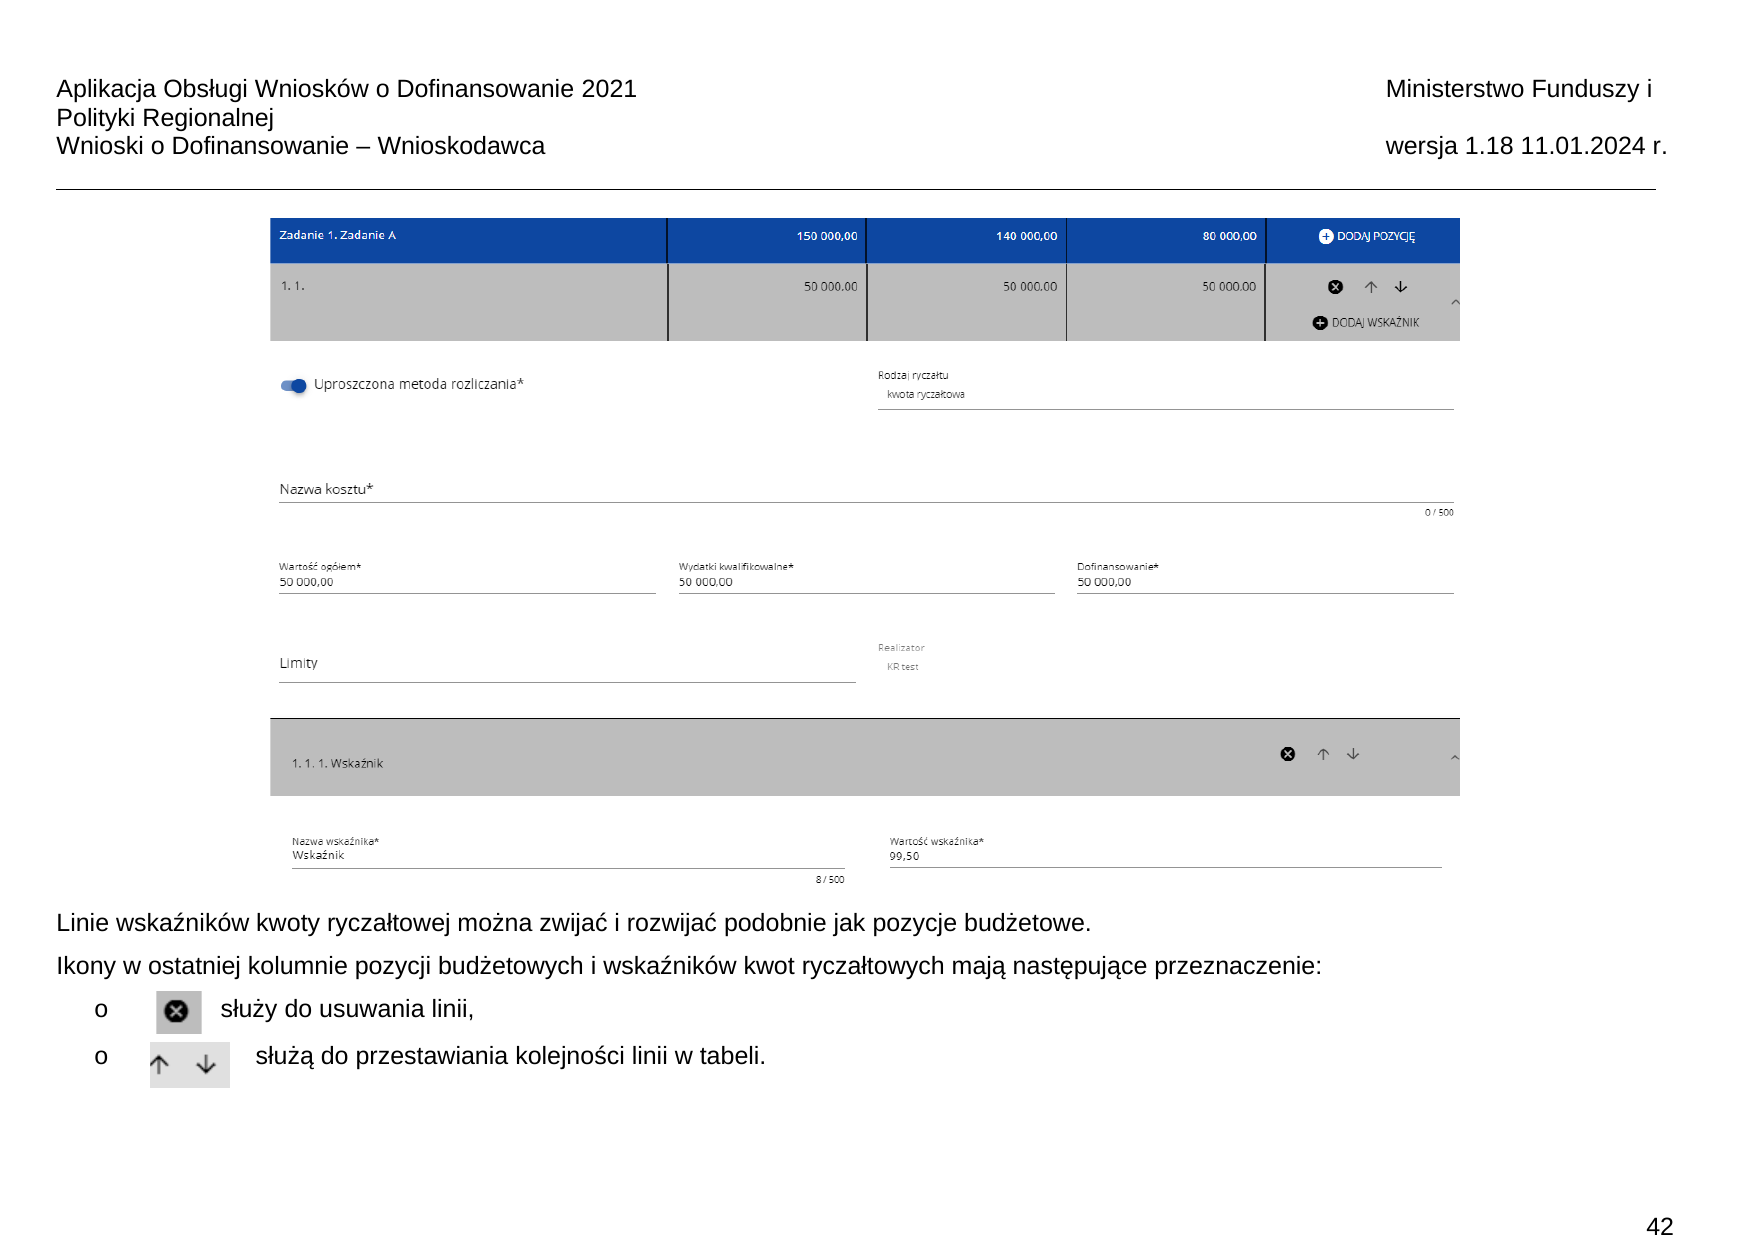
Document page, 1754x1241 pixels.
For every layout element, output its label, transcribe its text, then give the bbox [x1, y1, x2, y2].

text Linie wskaźników kwoty ryczałtowej można zwijać i rozwijać podobnie jak pozycje budżetowe. [56, 908, 1674, 937]
list służy do usuwania linii, [94, 994, 154, 1025]
text Ikony w ostatniej kolumnie pozycji budżetowych i wskaźników kwot ryczałtowych mają następujące przeznaczenie: [56, 951, 1674, 980]
picture [148, 1042, 229, 1086]
list służy do usuwania linii, [200, 994, 1674, 1025]
list służą do przestawiania kolejności linii w tabeli. [94, 1041, 1674, 1072]
picture [154, 991, 200, 1031]
picture [270, 218, 1460, 894]
